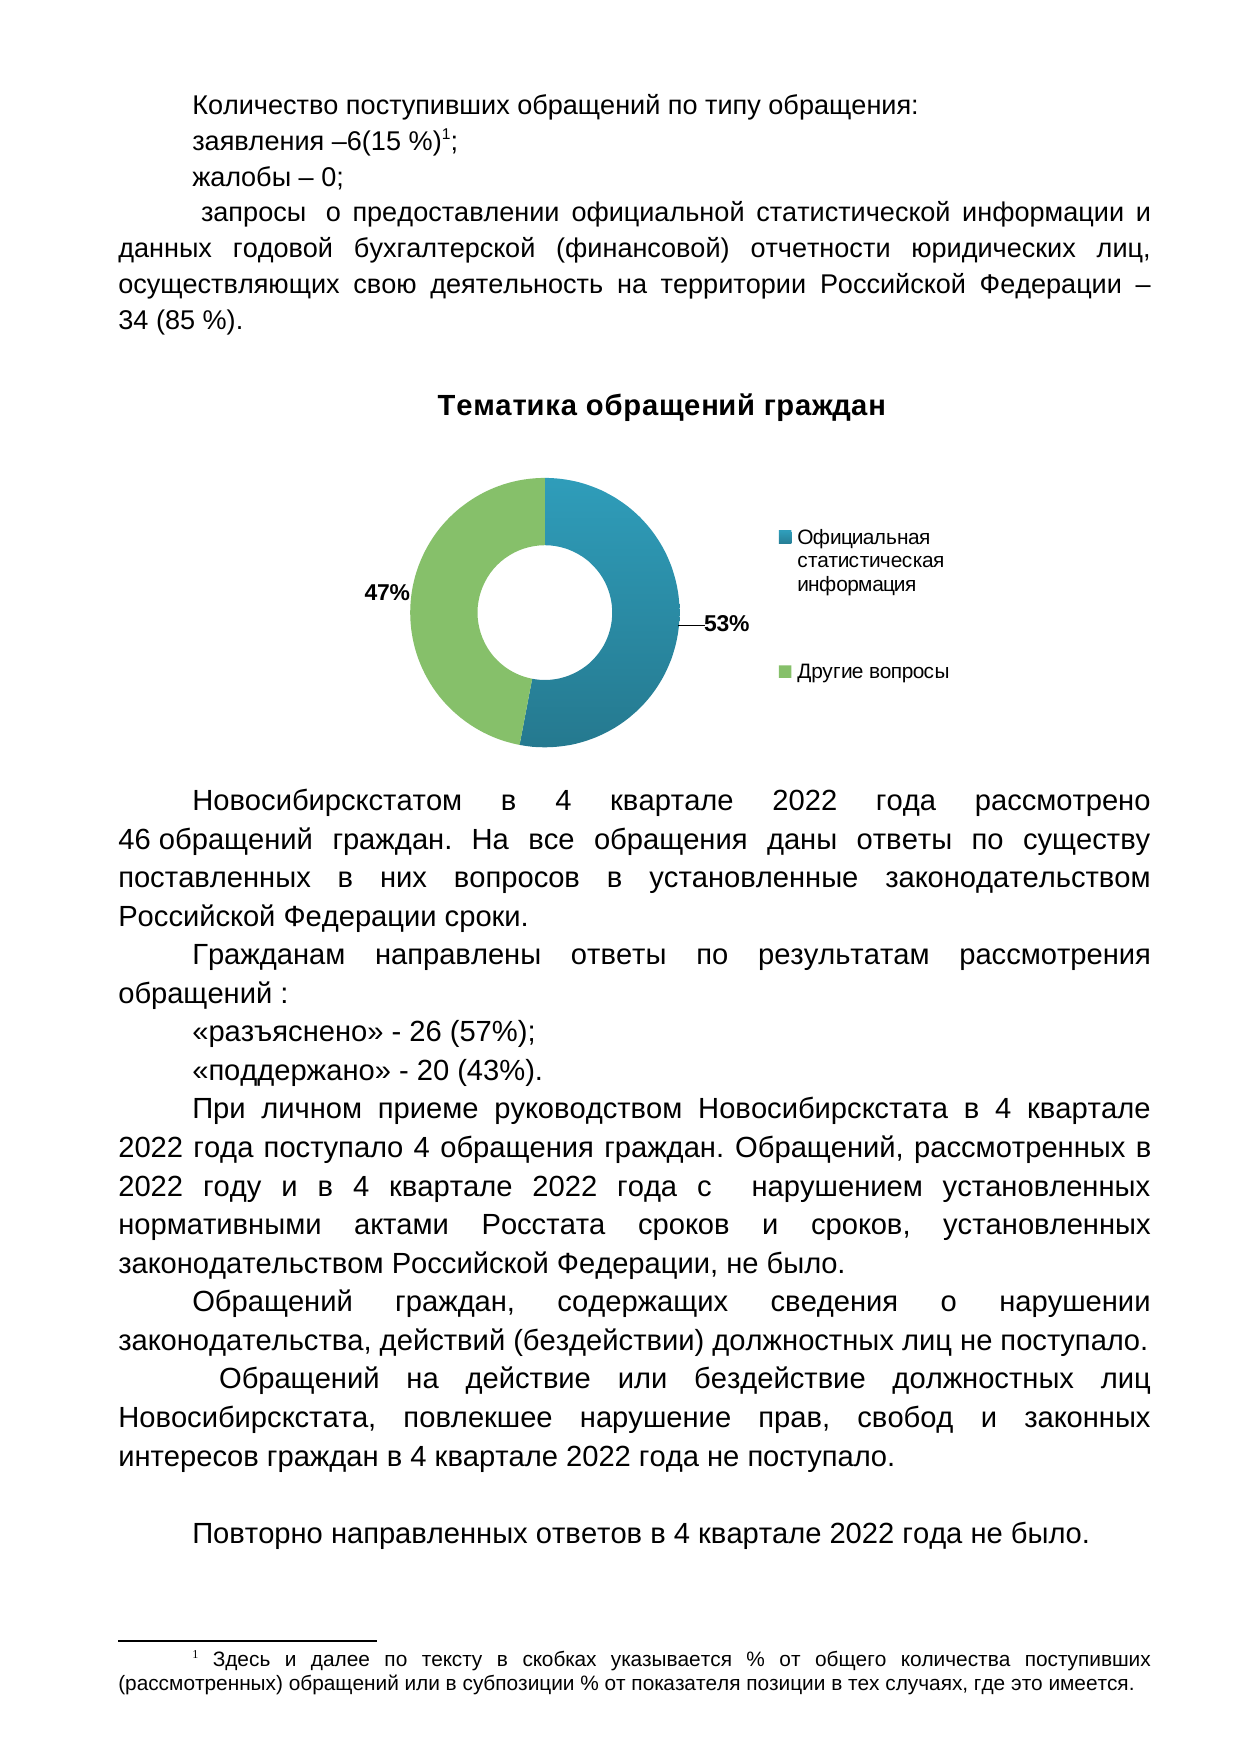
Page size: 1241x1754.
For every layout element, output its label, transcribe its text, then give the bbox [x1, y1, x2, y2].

text заявления –6(15 %); [118, 124, 1152, 156]
text жалобы – 0; [118, 161, 1152, 192]
text «разъяснено» - 26 (57%); [118, 1014, 1152, 1048]
text Обращений на действие или бездействие должностных лиц Новосибирскстата, повлекшее нарушение прав, свобод и законных интересов граждан в 4 квартале 2022 года не поступало. [118, 1361, 1152, 1472]
text Гражданам направлены ответы по результатам рассмотрения обращений : [118, 937, 1152, 1009]
text При личном приеме руководством Новосибирскстата в 4 квартале 2022 года поступало 4 обращения граждан. Обращений, рассмотренных в 2022 году и в 4 квартале 2022 года с нарушением установленных нормативными актами Росстата сроков и сроков, установленных законодательством Российской Федерации, не было. [118, 1092, 1152, 1279]
text Количество поступивших обращений по типу обращения: [118, 89, 1152, 120]
text Новосибирскстатом в 4 квартале 2022 года рассмотрено 46 обращений граждан. На все обращения даны ответы по существу поставленных в них вопросов в установленные законодательством Российской Федерации сроки. [118, 783, 1152, 932]
text Повторно направленных ответов в 4 квартале 2022 года не было. [118, 1516, 1152, 1549]
text Обращений граждан, содержащих сведения о нарушении законодательства, действий (бездействии) должностных лиц не поступало. [118, 1284, 1152, 1356]
text «поддержано» - 20 (43%). [118, 1053, 1152, 1087]
text запросы о предоставлении официальной статистической информации и данных годовой бухгалтерской (финансовой) отчетности юридических лиц, осуществляющих свою деятельность на территории Российской Федерации – 34 (85 %). [118, 196, 1152, 336]
